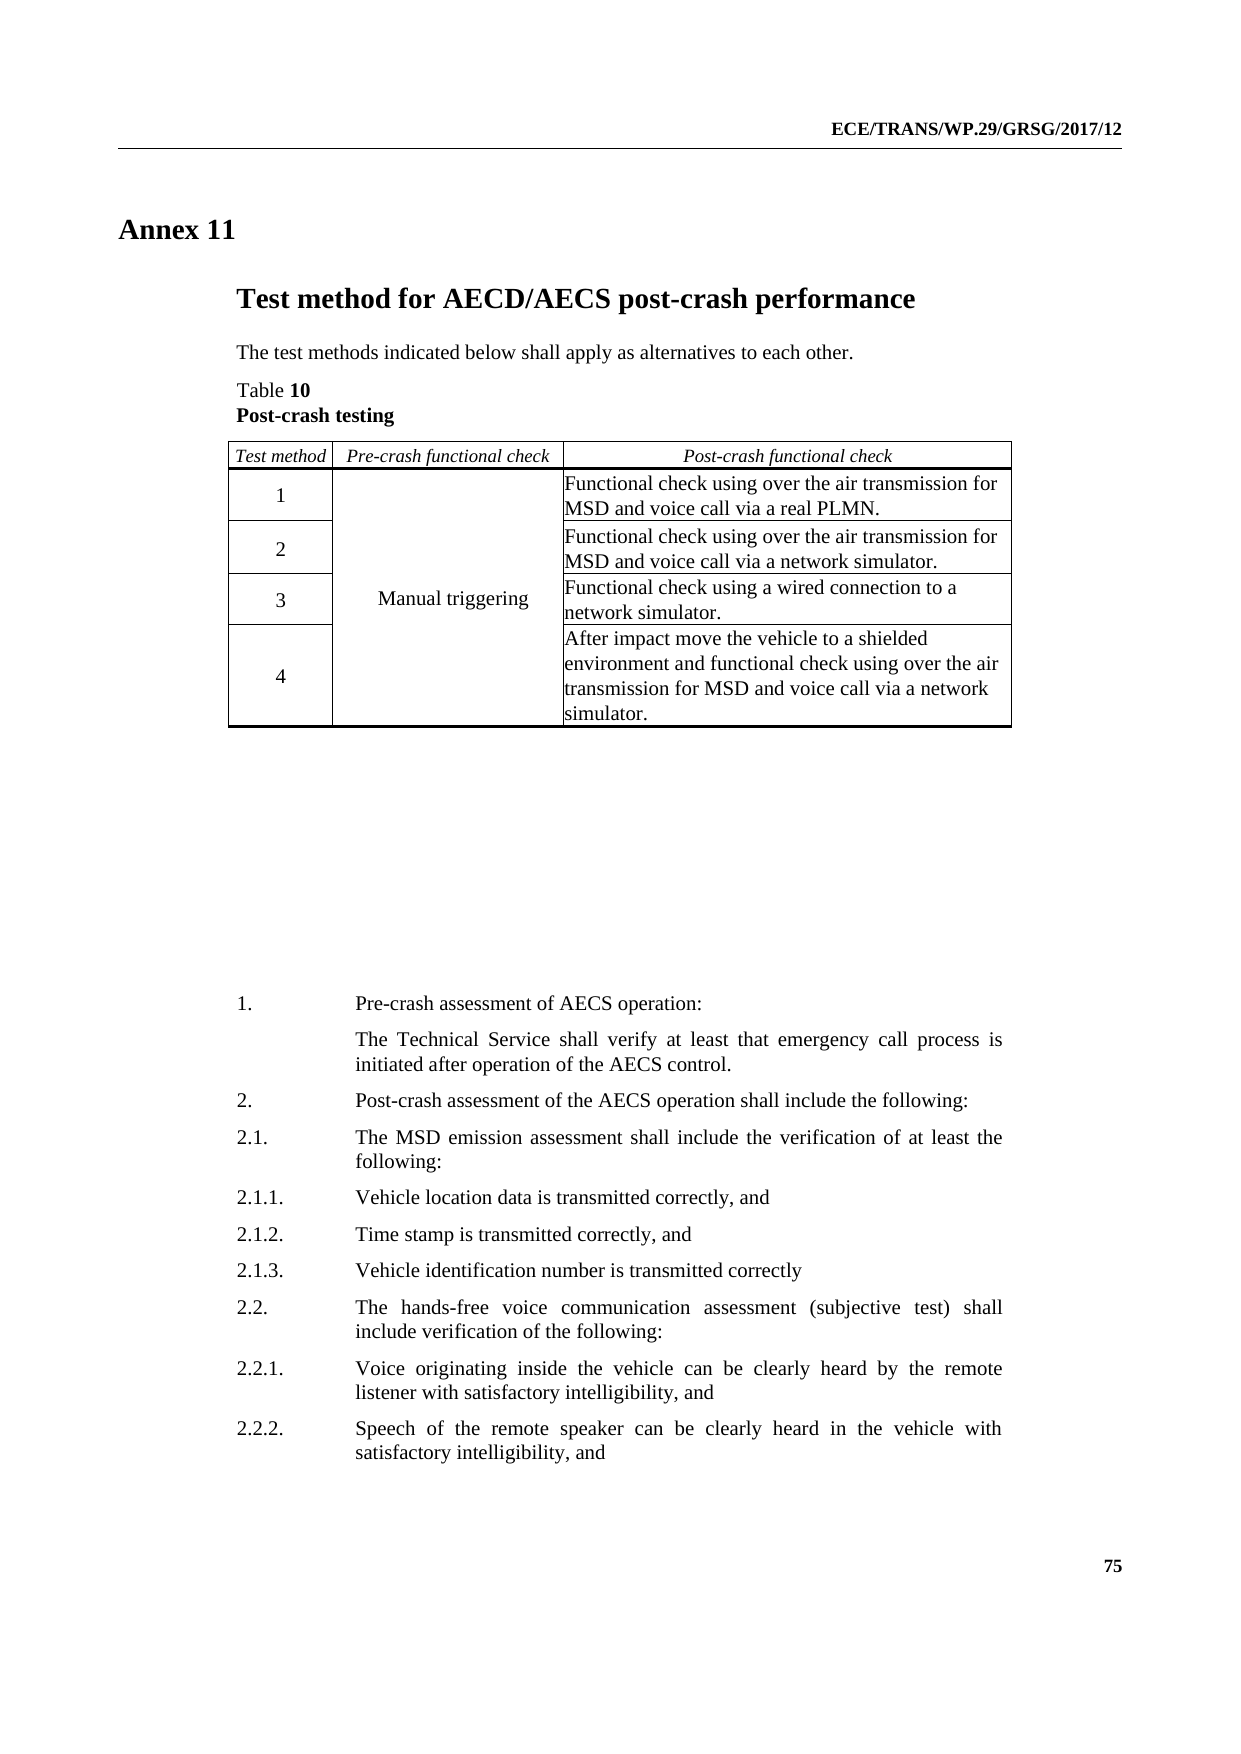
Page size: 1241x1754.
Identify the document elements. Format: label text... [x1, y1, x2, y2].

text Post-crash testing [236, 402, 1004, 427]
table_cell Functional check using a wired connection to a network simulator. [564, 574, 1011, 624]
text 2. Post-crash assessment of the AECS operation shall include the following: [237, 1088, 1003, 1112]
table_header Pre-crash functional check [333, 442, 563, 467]
table_cell Manual triggering [333, 470, 563, 725]
table_cell 3 [229, 574, 332, 624]
table_cell 1 [229, 470, 332, 520]
text 2.2.1. Voice originating inside the vehicle can be clearly heard by the remote listener with satisfactory intelligibility, and [237, 1356, 1003, 1404]
text 2.1.2. Time stamp is transmitted correctly, and [237, 1222, 1003, 1246]
text 2.1.3. Vehicle identification number is transmitted correctly [237, 1258, 1003, 1282]
table_cell 2 [229, 521, 332, 573]
text The test methods indicated below shall apply as alternatives to each other. [236, 340, 1004, 365]
text Annex 11 [118, 215, 1004, 246]
text 2.1. The MSD emission assessment shall include the verification of at least the following: [237, 1124, 1003, 1173]
text 2.2.2. Speech of the remote speaker can be clearly heard in the vehicle with satisfactory intelligibility, and [237, 1416, 1003, 1464]
text 1. Pre-crash assessment of AECS operation: [237, 991, 1003, 1015]
text Table 10 [237, 377, 1003, 402]
table_cell 4 [229, 625, 332, 725]
text 2.2. The hands-free voice communication assessment (subjective test) shall include verification of the following: [237, 1295, 1003, 1343]
text The Technical Service shall verify at least that emergency call process is initiated after operation of the AECS control. [237, 1027, 1003, 1076]
table_header Post-crash functional check [564, 442, 1011, 467]
text 2.1.1. Vehicle location data is transmitted correctly, and [237, 1185, 1003, 1209]
table_cell Functional check using over the air transmission for MSD and voice call via a real PLMN. [564, 470, 1011, 520]
table_cell After impact move the vehicle to a shielded environment and functional check using over the air transmission for MSD and voice call via a network simulator. [564, 625, 1011, 725]
table_header Test method [229, 442, 332, 467]
text Test method for AECD/AECS post-crash performance [118, 283, 1004, 315]
table_cell Functional check using over the air transmission for MSD and voice call via a network simulator. [564, 521, 1011, 573]
